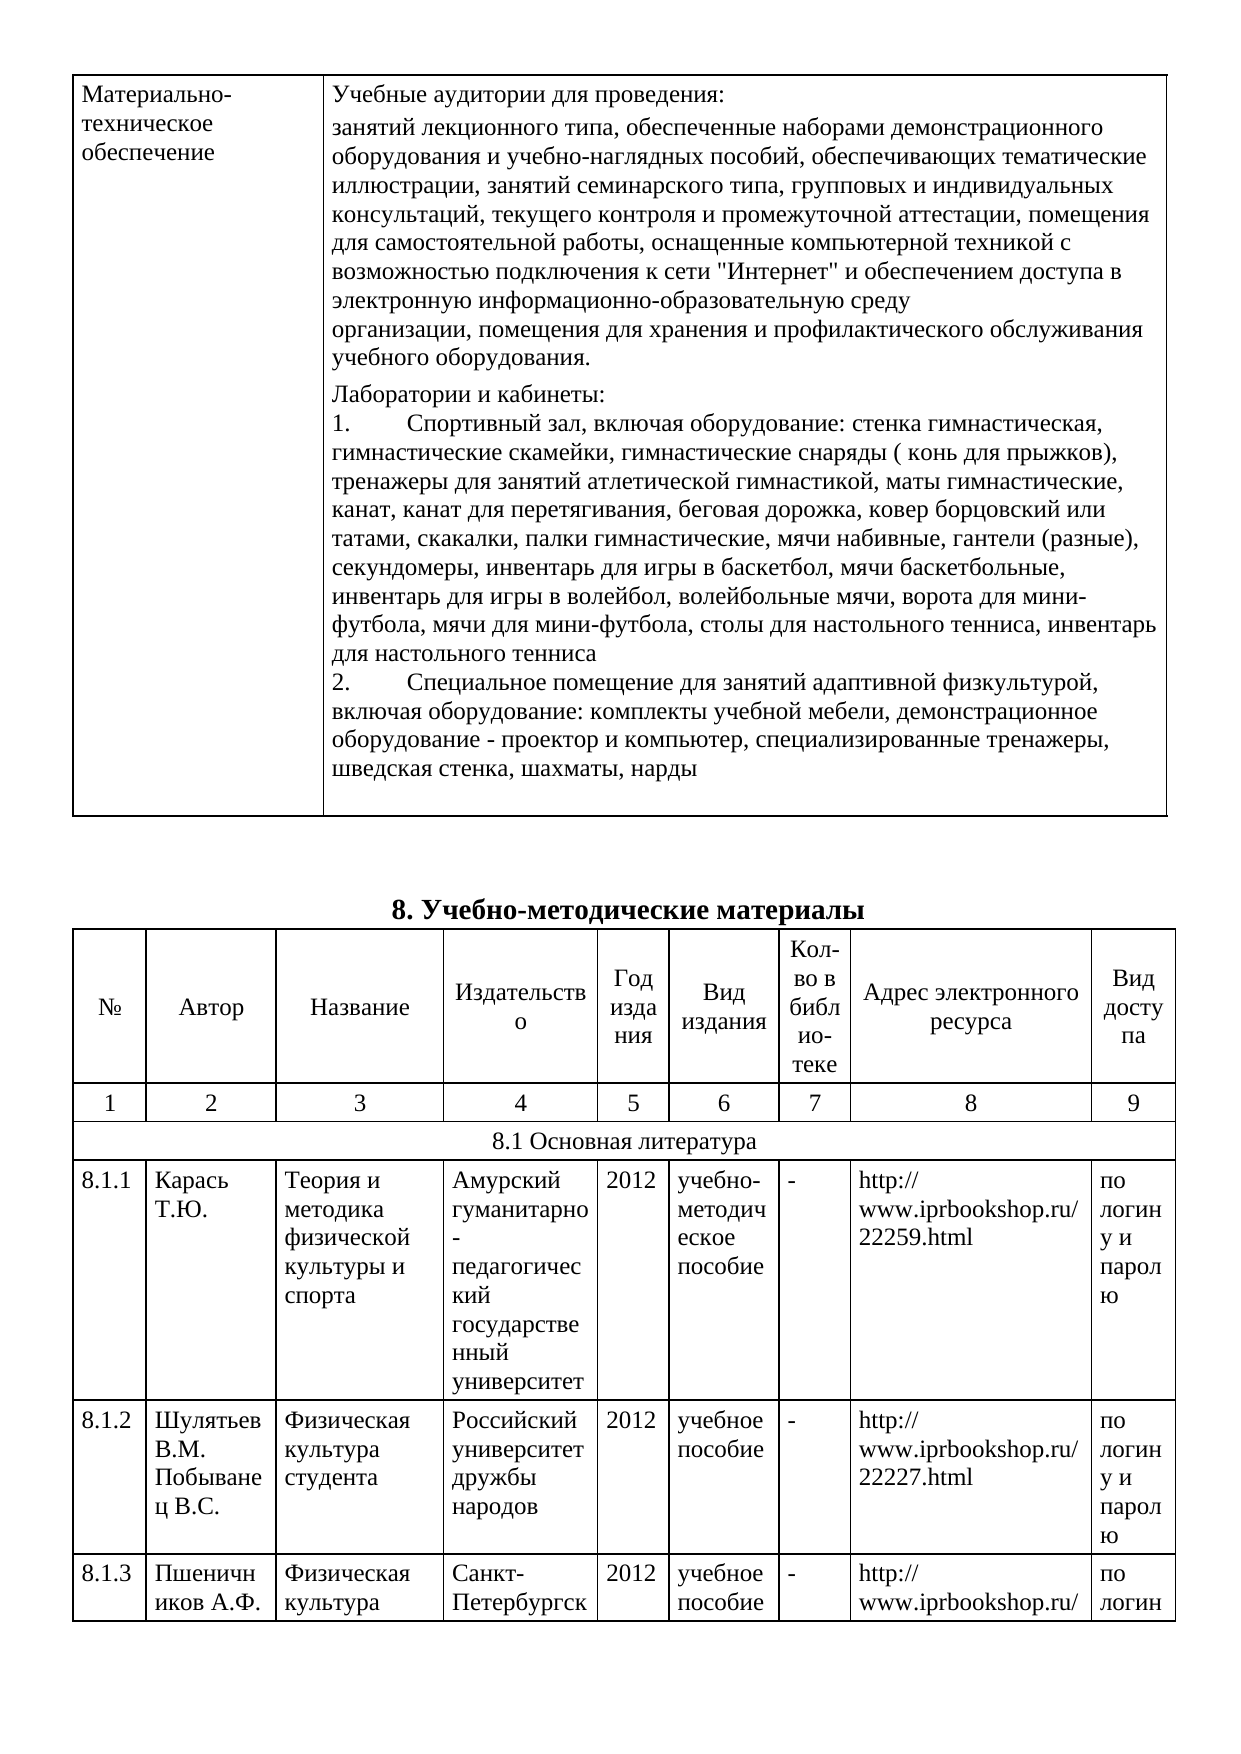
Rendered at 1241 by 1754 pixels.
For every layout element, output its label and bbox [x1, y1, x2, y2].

table_cell [73, 74, 1180, 1622]
